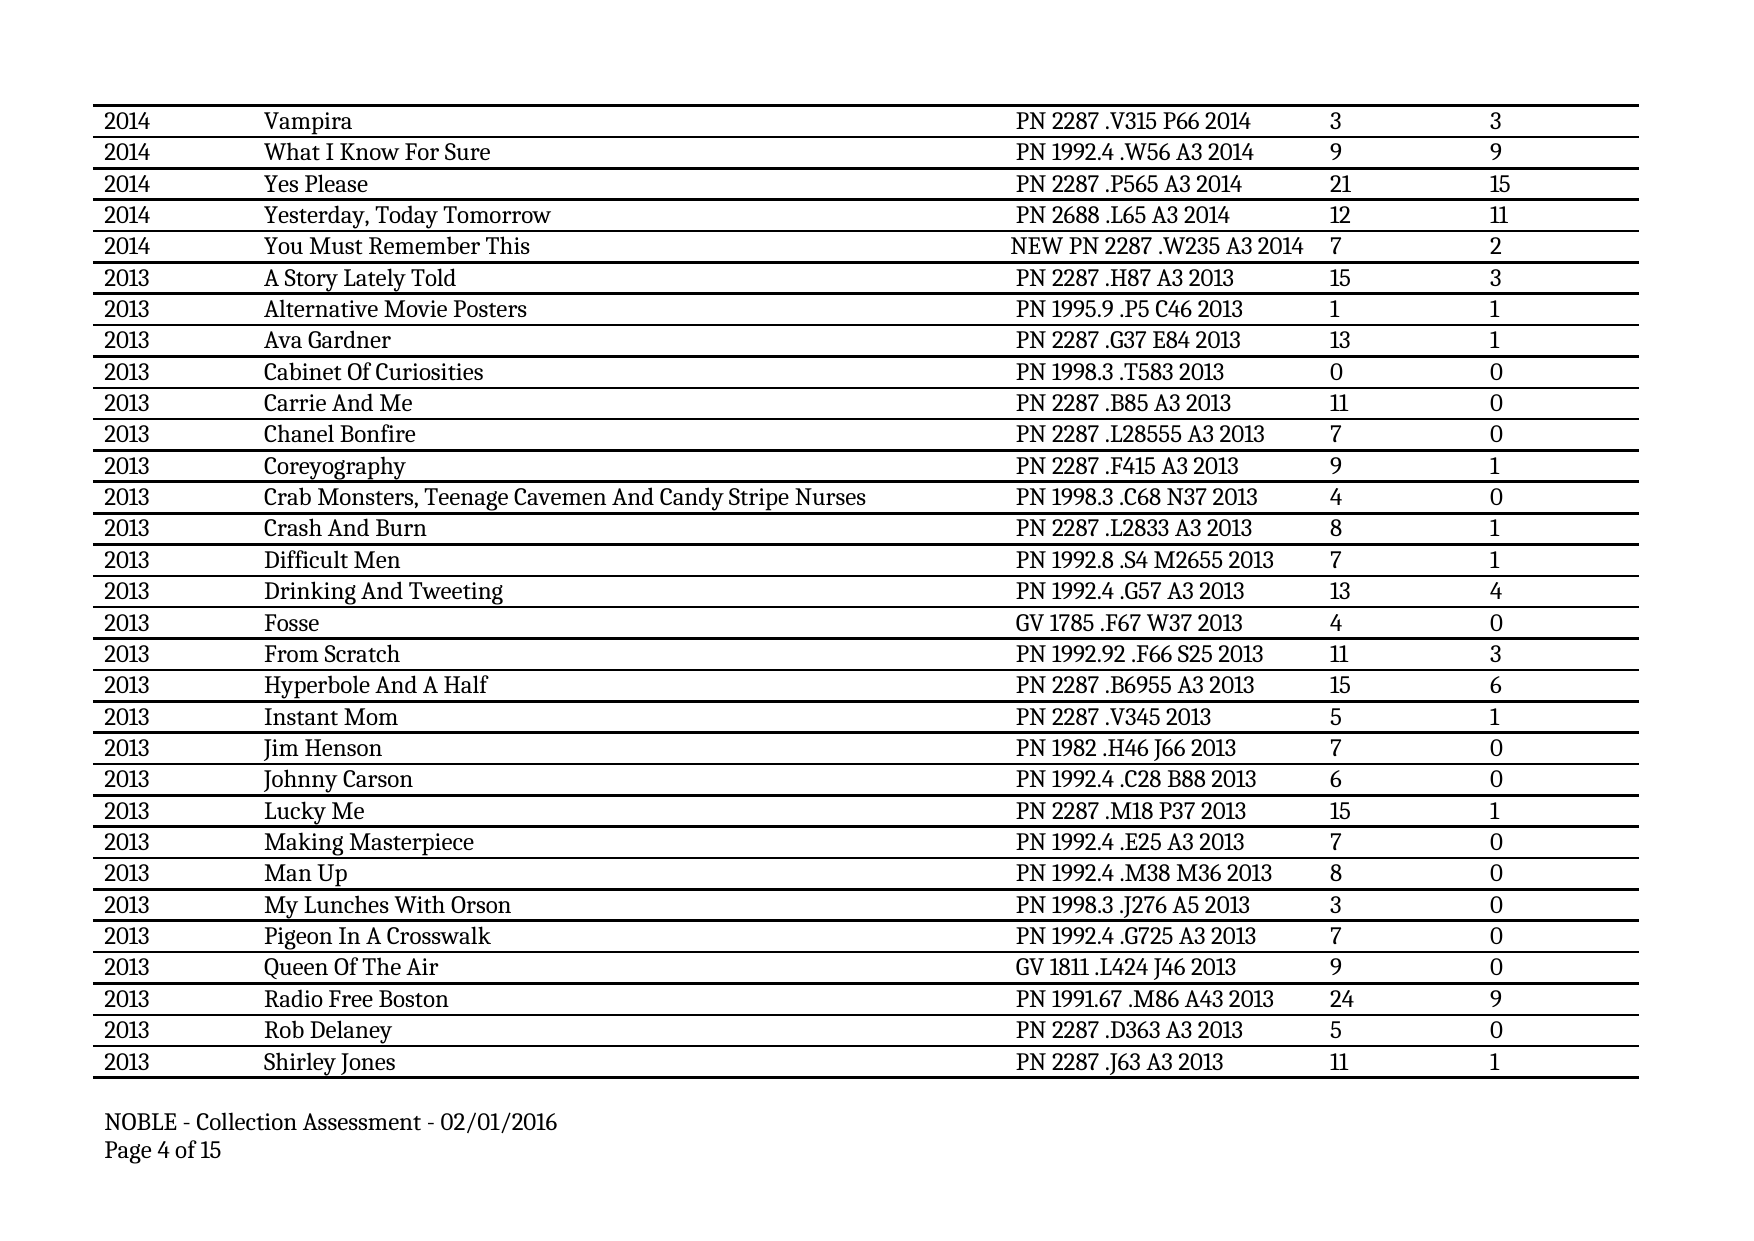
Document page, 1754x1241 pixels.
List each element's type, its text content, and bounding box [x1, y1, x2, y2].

table_cell PN 2287 .J63 A3 2013 [999, 1047, 1319, 1076]
table_cell 8 [1319, 859, 1478, 888]
table_cell 2013 [93, 922, 253, 951]
table_cell Fosse [253, 608, 999, 637]
table_cell PN 1992.4 .C28 B88 2013 [999, 765, 1319, 794]
table_cell 7 [1319, 232, 1478, 261]
table_cell Yesterday, Today Tomorrow [253, 201, 999, 229]
table_cell Crash And Burn [253, 515, 999, 543]
table_cell 6 [1319, 765, 1478, 794]
table_cell 5 [1319, 703, 1478, 731]
table_cell PN 2287 .F415 A3 2013 [999, 452, 1319, 480]
table_cell Radio Free Boston [253, 985, 999, 1013]
table_cell 0 [1479, 922, 1638, 951]
table_cell PN 2287 .M18 P37 2013 [999, 797, 1319, 825]
table_cell GV 1811 .L424 J46 2013 [999, 953, 1319, 982]
table_cell 2013 [93, 640, 253, 668]
table_cell 0 [1479, 483, 1638, 512]
table_cell 2014 [93, 138, 253, 167]
table_cell 2014 [93, 170, 253, 198]
table_cell 9 [1319, 452, 1478, 480]
table_cell 2013 [93, 671, 253, 700]
table_cell 13 [1319, 326, 1478, 355]
table_cell 2013 [93, 577, 253, 606]
table_cell 6 [1479, 671, 1638, 700]
table_cell 2013 [93, 264, 253, 292]
table_cell 0 [1479, 420, 1638, 449]
table_cell 11 [1479, 201, 1638, 229]
table_cell 2013 [93, 1016, 253, 1045]
table_cell 0 [1479, 891, 1638, 919]
table_cell PN 2688 .L65 A3 2014 [999, 201, 1319, 229]
table_cell 0 [1479, 953, 1638, 982]
table_cell 0 [1479, 828, 1638, 857]
table_cell Cabinet Of Curiosities [253, 358, 999, 386]
table_cell 1 [1479, 703, 1638, 731]
table_cell GV 1785 .F67 W37 2013 [999, 608, 1319, 637]
table_cell Carrie And Me [253, 389, 999, 418]
table_cell A Story Lately Told [253, 264, 999, 292]
table_cell 4 [1479, 577, 1638, 606]
table_cell PN 2287 .B85 A3 2013 [999, 389, 1319, 418]
table_cell Difficult Men [253, 546, 999, 574]
table_cell Rob Delaney [253, 1016, 999, 1045]
table_cell PN 2287 .G37 E84 2013 [999, 326, 1319, 355]
table_cell 7 [1319, 546, 1478, 574]
table_cell 8 [1319, 515, 1478, 543]
table_cell 24 [1319, 985, 1478, 1013]
table_cell 2014 [93, 107, 253, 136]
table_cell Jim Henson [253, 734, 999, 763]
table_cell PN 1998.3 .J276 A5 2013 [999, 891, 1319, 919]
table_cell Man Up [253, 859, 999, 888]
table_cell 3 [1479, 107, 1638, 136]
table_cell PN 2287 .D363 A3 2013 [999, 1016, 1319, 1045]
table_cell What I Know For Sure [253, 138, 999, 167]
table_cell PN 1992.4 .G725 A3 2013 [999, 922, 1319, 951]
table_cell 2013 [93, 734, 253, 763]
table_cell 0 [1479, 389, 1638, 418]
table_cell You Must Remember This [253, 232, 999, 261]
table_cell Ava Gardner [253, 326, 999, 355]
table_cell 3 [1479, 640, 1638, 668]
table_cell PN 1992.92 .F66 S25 2013 [999, 640, 1319, 668]
table_cell Queen Of The Air [253, 953, 999, 982]
table_cell PN 2287 .L28555 A3 2013 [999, 420, 1319, 449]
table_cell 21 [1319, 170, 1478, 198]
table_cell 15 [1479, 170, 1638, 198]
table_cell 0 [1479, 608, 1638, 637]
table_cell 11 [1319, 389, 1478, 418]
table_cell 2013 [93, 985, 253, 1013]
table_cell PN 2287 .V315 P66 2014 [999, 107, 1319, 136]
table_cell 2013 [93, 953, 253, 982]
table_cell PN 2287 .V345 2013 [999, 703, 1319, 731]
table_cell 5 [1319, 1016, 1478, 1045]
table_cell 12 [1319, 201, 1478, 229]
table_cell 2013 [93, 703, 253, 731]
table_cell 2013 [93, 608, 253, 637]
table_cell 0 [1479, 358, 1638, 386]
table_cell PN 1992.4 .W56 A3 2014 [999, 138, 1319, 167]
table_cell 7 [1319, 922, 1478, 951]
table_cell 2 [1479, 232, 1638, 261]
table_cell 2013 [93, 828, 253, 857]
table_cell Pigeon In A Crosswalk [253, 922, 999, 951]
table_cell PN 1998.3 .C68 N37 2013 [999, 483, 1319, 512]
table_cell 1 [1479, 1047, 1638, 1076]
table_cell 2013 [93, 326, 253, 355]
table_cell 1 [1479, 326, 1638, 355]
table_cell 2013 [93, 765, 253, 794]
table_cell 3 [1319, 107, 1478, 136]
table_cell PN 1995.9 .P5 C46 2013 [999, 295, 1319, 324]
table_cell 7 [1319, 828, 1478, 857]
table_cell 15 [1319, 797, 1478, 825]
table_cell 3 [1319, 891, 1478, 919]
table_cell 2013 [93, 389, 253, 418]
table_cell PN 1992.4 .G57 A3 2013 [999, 577, 1319, 606]
table_cell Vampira [253, 107, 999, 136]
table_cell NEW PN 2287 .W235 A3 2014 [999, 232, 1319, 261]
table_cell Yes Please [253, 170, 999, 198]
table_cell 0 [1479, 765, 1638, 794]
table_cell PN 2287 .H87 A3 2013 [999, 264, 1319, 292]
table_cell From Scratch [253, 640, 999, 668]
table_cell My Lunches With Orson [253, 891, 999, 919]
table_cell 2014 [93, 232, 253, 261]
table_cell 2013 [93, 859, 253, 888]
table_cell 4 [1319, 483, 1478, 512]
table_cell PN 1982 .H46 J66 2013 [999, 734, 1319, 763]
table_cell 0 [1479, 734, 1638, 763]
table_cell PN 2287 .P565 A3 2014 [999, 170, 1319, 198]
table_cell 1 [1479, 452, 1638, 480]
table_cell 9 [1479, 985, 1638, 1013]
table_cell 2014 [93, 201, 253, 229]
table_cell 3 [1479, 264, 1638, 292]
table_cell 2013 [93, 1047, 253, 1076]
table_cell 1 [1479, 295, 1638, 324]
table_cell 11 [1319, 1047, 1478, 1076]
table_cell 1 [1479, 515, 1638, 543]
table_cell 2013 [93, 420, 253, 449]
table_cell PN 1991.67 .M86 A43 2013 [999, 985, 1319, 1013]
table_cell 0 [1479, 859, 1638, 888]
table_cell Alternative Movie Posters [253, 295, 999, 324]
table_cell 7 [1319, 734, 1478, 763]
table_cell PN 1998.3 .T583 2013 [999, 358, 1319, 386]
table_cell 15 [1319, 264, 1478, 292]
table_cell 1 [1319, 295, 1478, 324]
table_cell Instant Mom [253, 703, 999, 731]
table_cell 9 [1319, 953, 1478, 982]
table_cell 2013 [93, 358, 253, 386]
table_cell 7 [1319, 420, 1478, 449]
table_cell Drinking And Tweeting [253, 577, 999, 606]
table_cell 13 [1319, 577, 1478, 606]
table_cell 1 [1479, 797, 1638, 825]
table_cell 0 [1319, 358, 1478, 386]
table_cell 1 [1479, 546, 1638, 574]
table_cell Shirley Jones [253, 1047, 999, 1076]
table_cell PN 2287 .L2833 A3 2013 [999, 515, 1319, 543]
table_cell 0 [1479, 1016, 1638, 1045]
table_cell 2013 [93, 797, 253, 825]
table_cell 2013 [93, 452, 253, 480]
table_cell Making Masterpiece [253, 828, 999, 857]
table_cell Crab Monsters, Teenage Cavemen And Candy Stripe Nurses [253, 483, 999, 512]
table_cell Johnny Carson [253, 765, 999, 794]
table_cell 9 [1479, 138, 1638, 167]
table_cell Hyperbole And A Half [253, 671, 999, 700]
table_cell 2013 [93, 891, 253, 919]
table_cell 9 [1319, 138, 1478, 167]
table_cell Coreyography [253, 452, 999, 480]
table_cell Chanel Bonfire [253, 420, 999, 449]
table_cell PN 1992.4 .M38 M36 2013 [999, 859, 1319, 888]
table_cell 15 [1319, 671, 1478, 700]
table_cell Lucky Me [253, 797, 999, 825]
table_cell PN 2287 .B6955 A3 2013 [999, 671, 1319, 700]
table_cell 4 [1319, 608, 1478, 637]
table_cell 11 [1319, 640, 1478, 668]
table_cell 2013 [93, 546, 253, 574]
table_cell 2013 [93, 483, 253, 512]
table_cell PN 1992.8 .S4 M2655 2013 [999, 546, 1319, 574]
table_cell 2013 [93, 295, 253, 324]
table_cell 2013 [93, 515, 253, 543]
table_cell PN 1992.4 .E25 A3 2013 [999, 828, 1319, 857]
